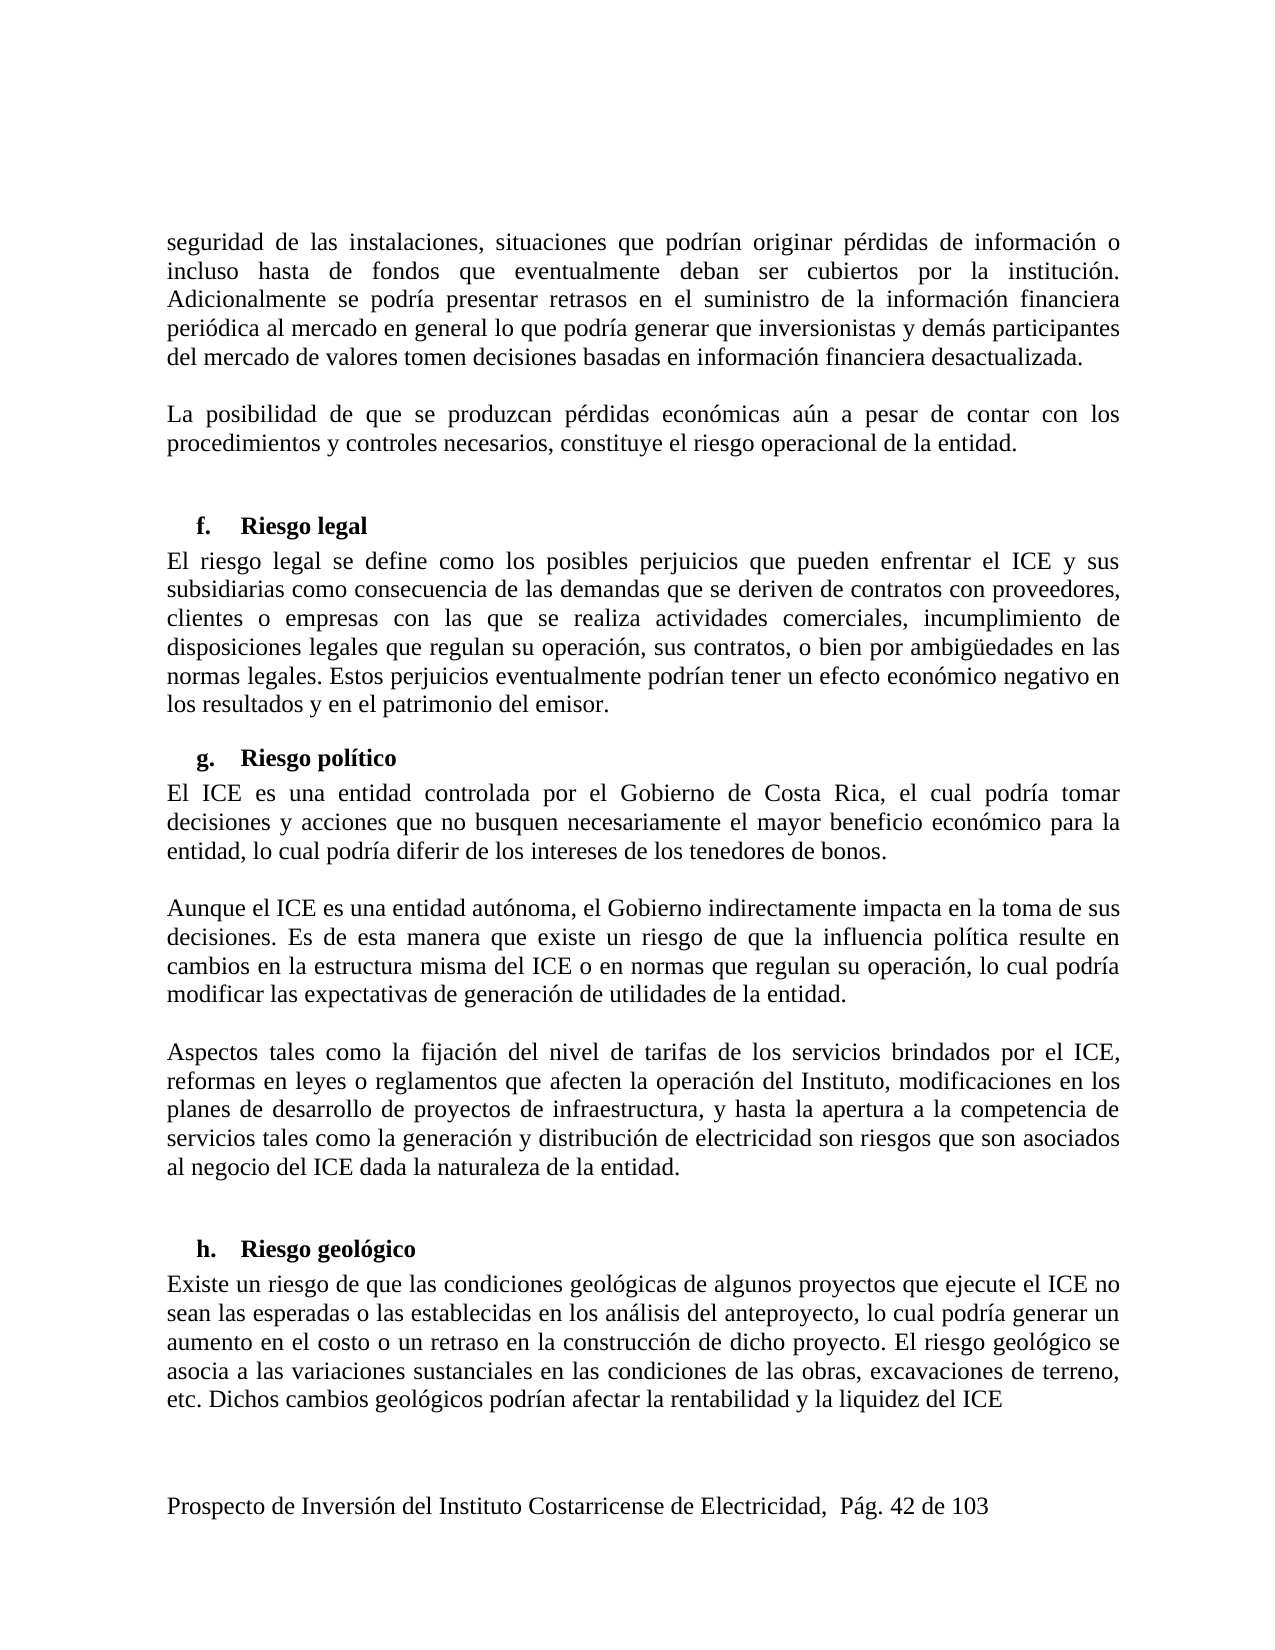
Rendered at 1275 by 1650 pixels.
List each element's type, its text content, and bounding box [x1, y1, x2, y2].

text Aunque el ICE es una entidad autónoma, el Gobierno indirectamente impacta en la toma de sus decisiones. Es de esta manera que existe un riesgo de que la influencia política resulte en cambios en la estructura misma del ICE o en normas que regulan su operación, lo cual podría modificar las expectativas de generación de utilidades de la entidad. [167, 893, 1121, 1008]
subtitle Riesgo legal [148, 511, 1121, 539]
text El ICE es una entidad controlada por el Gobierno de Costa Rica, el cual podría tomar decisiones y acciones que no busquen necesariamente el mayor beneficio económico para la entidad, lo cual podría diferir de los intereses de los tenedores de bonos. [167, 778, 1121, 864]
text La posibilidad de que se produzcan pérdidas económicas aún a pesar de contar con los procedimientos y controles necesarios, constituye el riesgo operacional de la entidad. [167, 399, 1121, 457]
subtitle Riesgo geológico [148, 1234, 1121, 1263]
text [167, 227, 1121, 371]
text Existe un riesgo de que las condiciones geológicas de algunos proyectos que ejecute el ICE no sean las esperadas o las establecidas en los análisis del anteproyecto, lo cual podría generar un aumento en el costo o un retraso en la construcción de dicho proyecto. El riesgo geológico se asocia a las variaciones sustanciales en las condiciones de las obras, excavaciones de terreno, etc. Dichos cambios geológicos podrían afectar la rentabilidad y la liquidez del ICE [167, 1269, 1121, 1413]
subtitle Riesgo político [148, 743, 1121, 772]
text Aspectos tales como la fijación del nivel de tarifas de los servicios brindados por el ICE, reformas en leyes o reglamentos que afecten la operación del Instituto, modificaciones en los planes de desarrollo de proyectos de infraestructura, y hasta la apertura a la competencia de servicios tales como la generación y distribución de electricidad son riesgos que son asociados al negocio del ICE dada la naturaleza de la entidad. [167, 1037, 1121, 1181]
text El riesgo legal se define como los posibles perjuicios que pueden enfrentar el ICE y sus subsidiarias como consecuencia de las demandas que se deriven de contratos con proveedores, clientes o empresas con las que se realiza actividades comerciales, incumplimiento de disposiciones legales que regulan su operación, sus contratos, o bien por ambigüedades en las normas legales. Estos perjuicios eventualmente podrían tener un efecto económico negativo en los resultados y en el patrimonio del emisor. [167, 546, 1121, 718]
